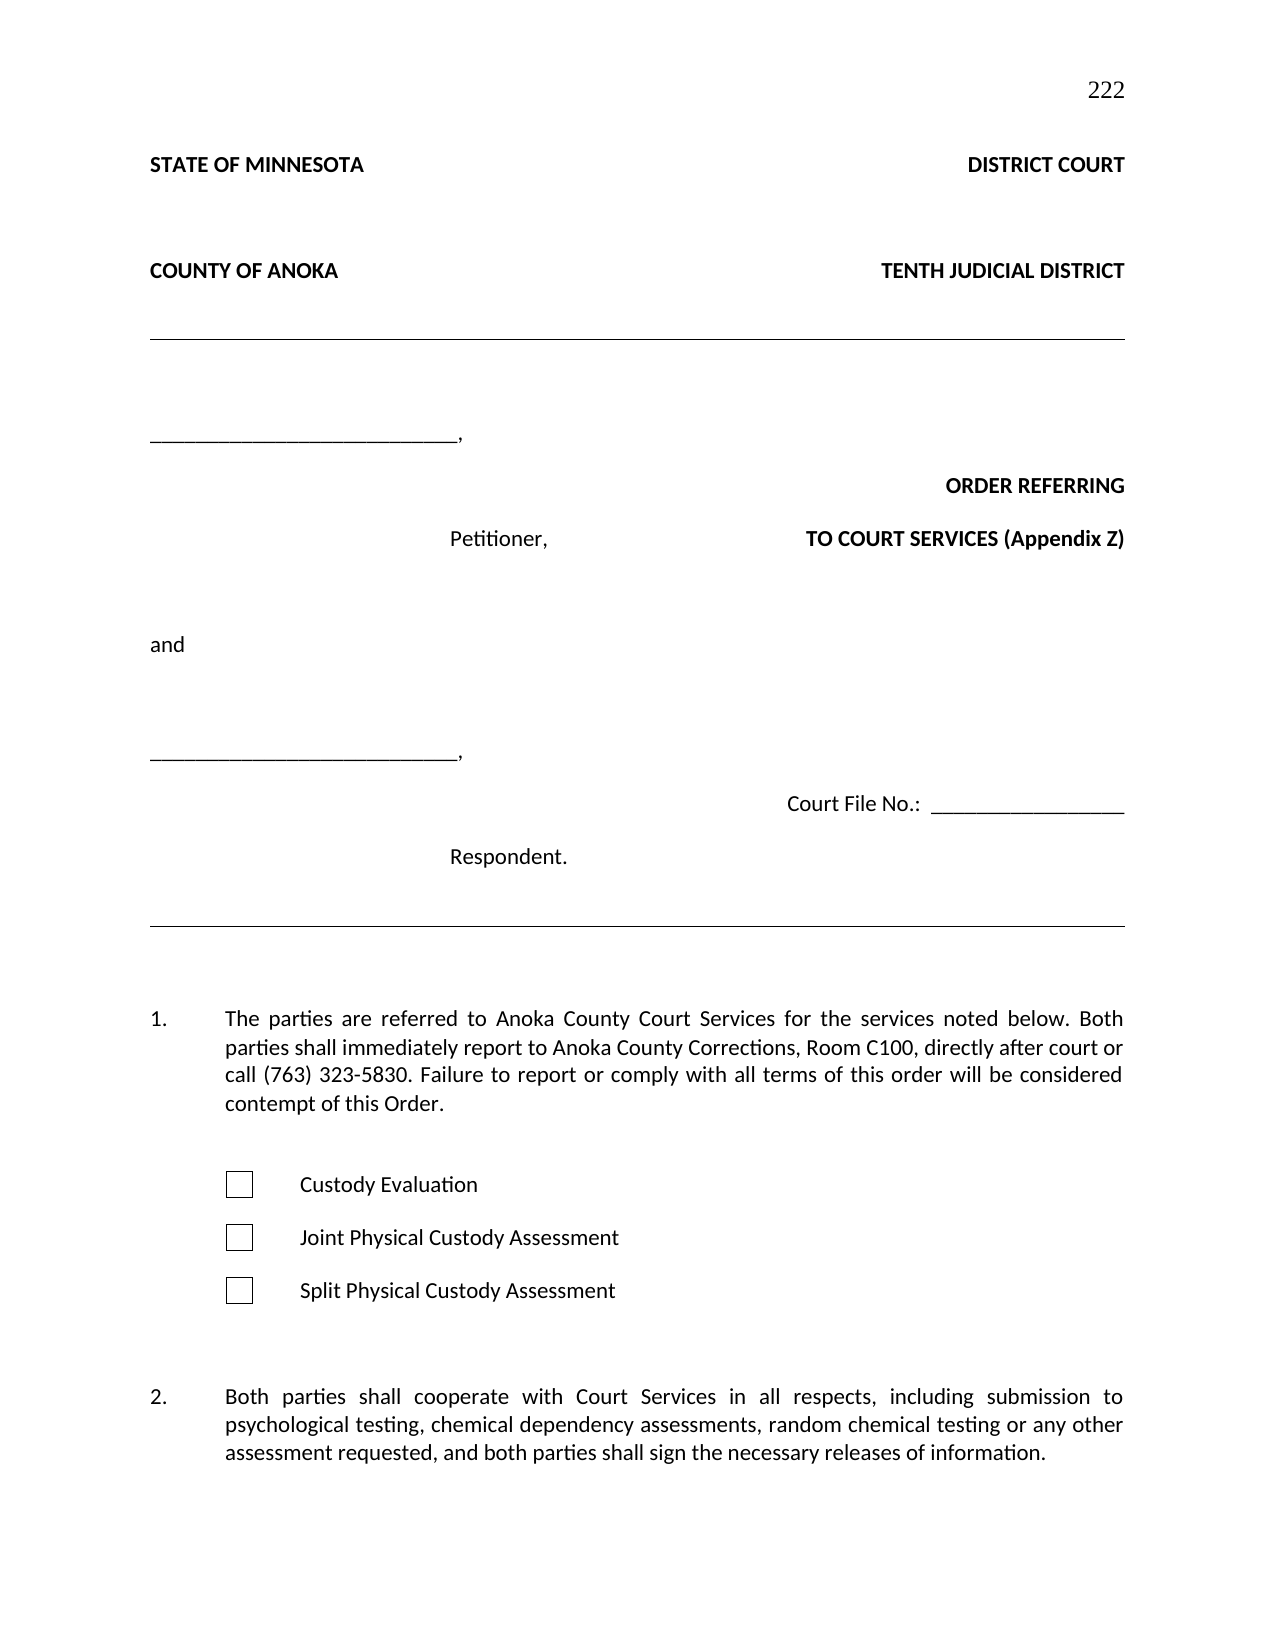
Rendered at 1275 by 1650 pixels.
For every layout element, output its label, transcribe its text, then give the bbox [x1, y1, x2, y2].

list Both parties shall cooperate with Court Services in all respects, including submission to psychological testing, chemical dependency assessments, random chemical testing or any other assessment requested, and both parties shall sign the necessary releases of information. [150, 1382, 1125, 1466]
text ___________________________, [150, 418, 1125, 446]
text Physical Custody Assessment [225, 1276, 1125, 1304]
text STATE OF DISTRICT COURT [150, 150, 1125, 178]
text TENTH JUDICIAL DISTRICT [150, 256, 1125, 284]
list The parties are referred to Anoka County Court Services for the services noted below. Both parties shall immediately report to Anoka County Corrections, Room C100, directly after court or call (763) 323-5830. Failure to report or comply with all terms of this order will be considered contempt of this Order. [150, 1004, 1125, 1117]
text ORDER REFERRING [150, 471, 1125, 499]
text and [150, 630, 1125, 658]
text Custody Evaluation [225, 1170, 1125, 1198]
text ___________________________, [150, 736, 1125, 764]
text Respondent. [150, 842, 1125, 870]
text Petitioner, TO COURT SERVICES (Appendix Z) [150, 524, 1125, 552]
text Joint Physical Custody Assessment [225, 1223, 1125, 1251]
text Court File No.: _________________ [150, 789, 1125, 817]
